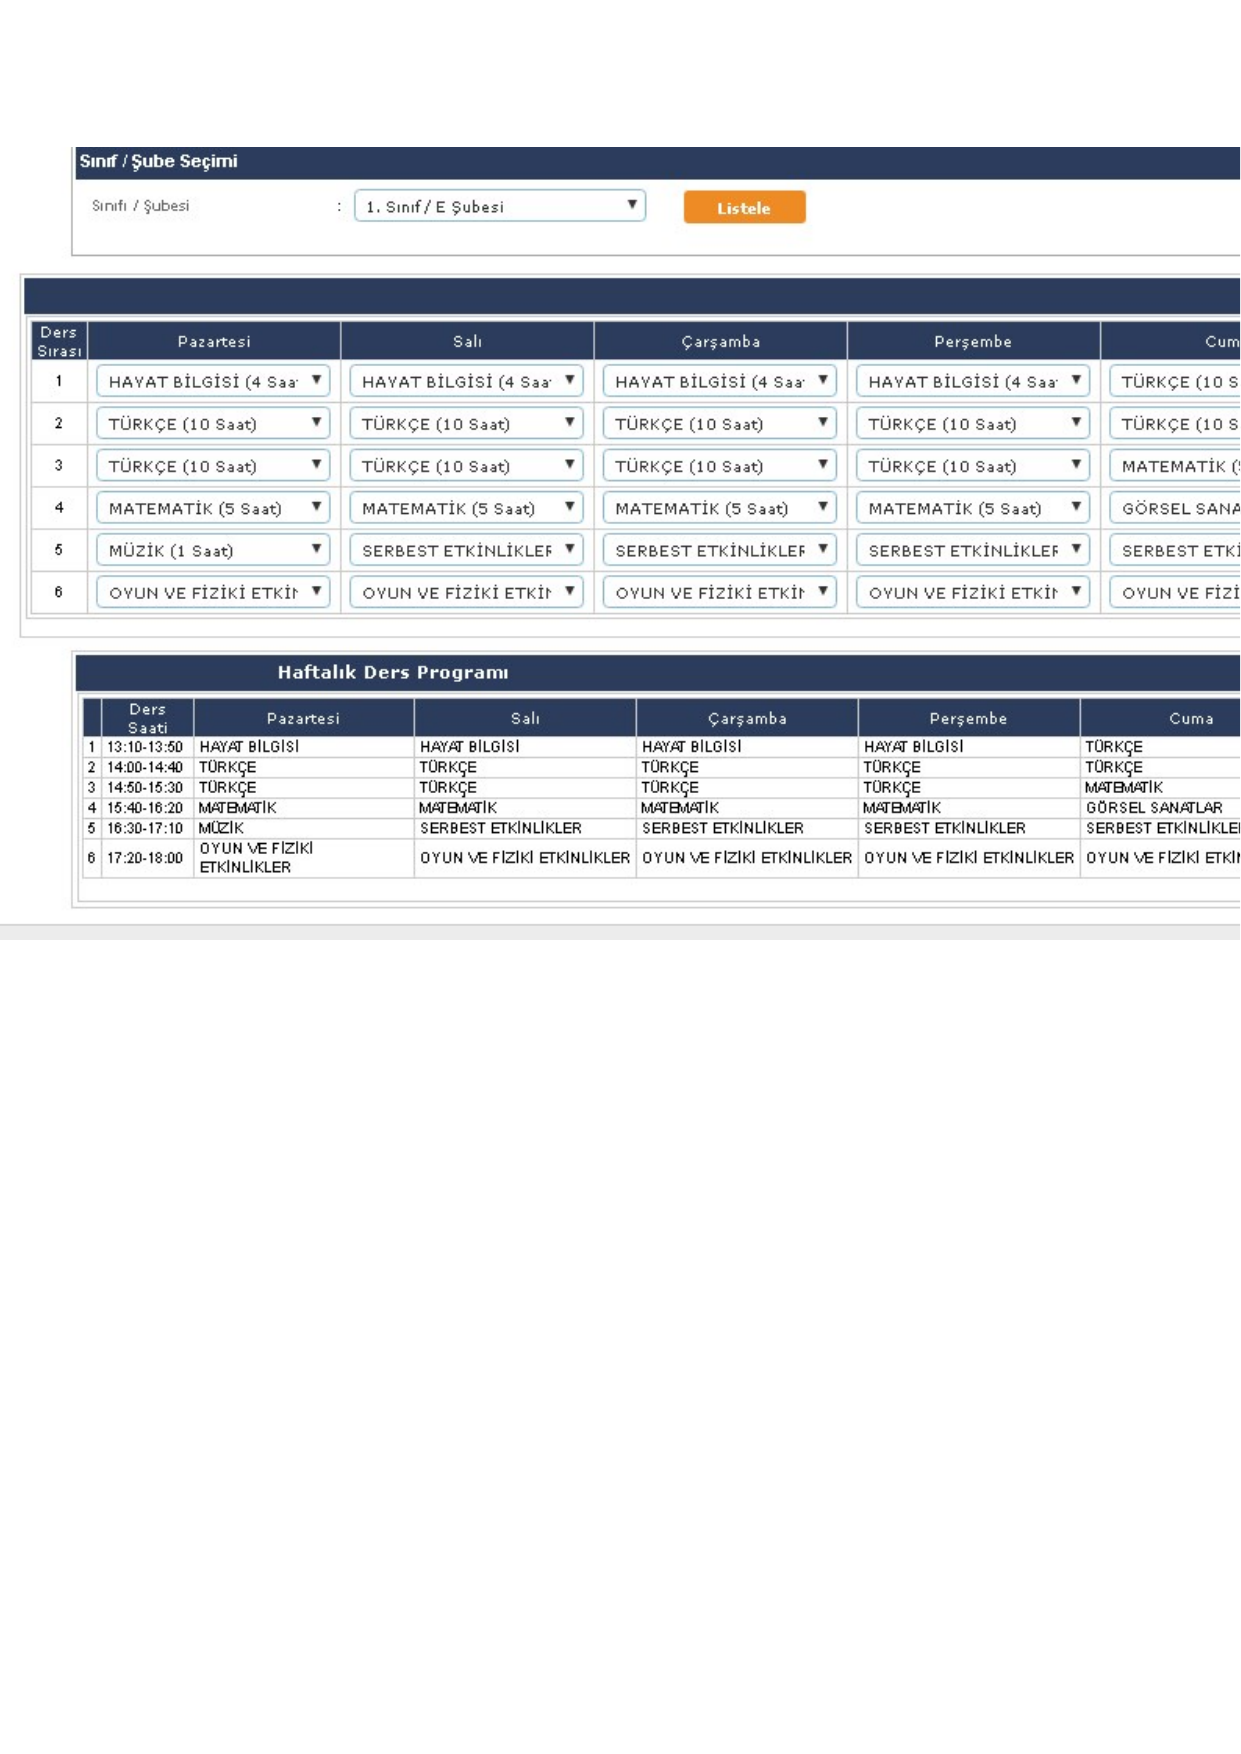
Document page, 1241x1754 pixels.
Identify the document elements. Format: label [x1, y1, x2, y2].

picture [0, 147, 1241, 940]
